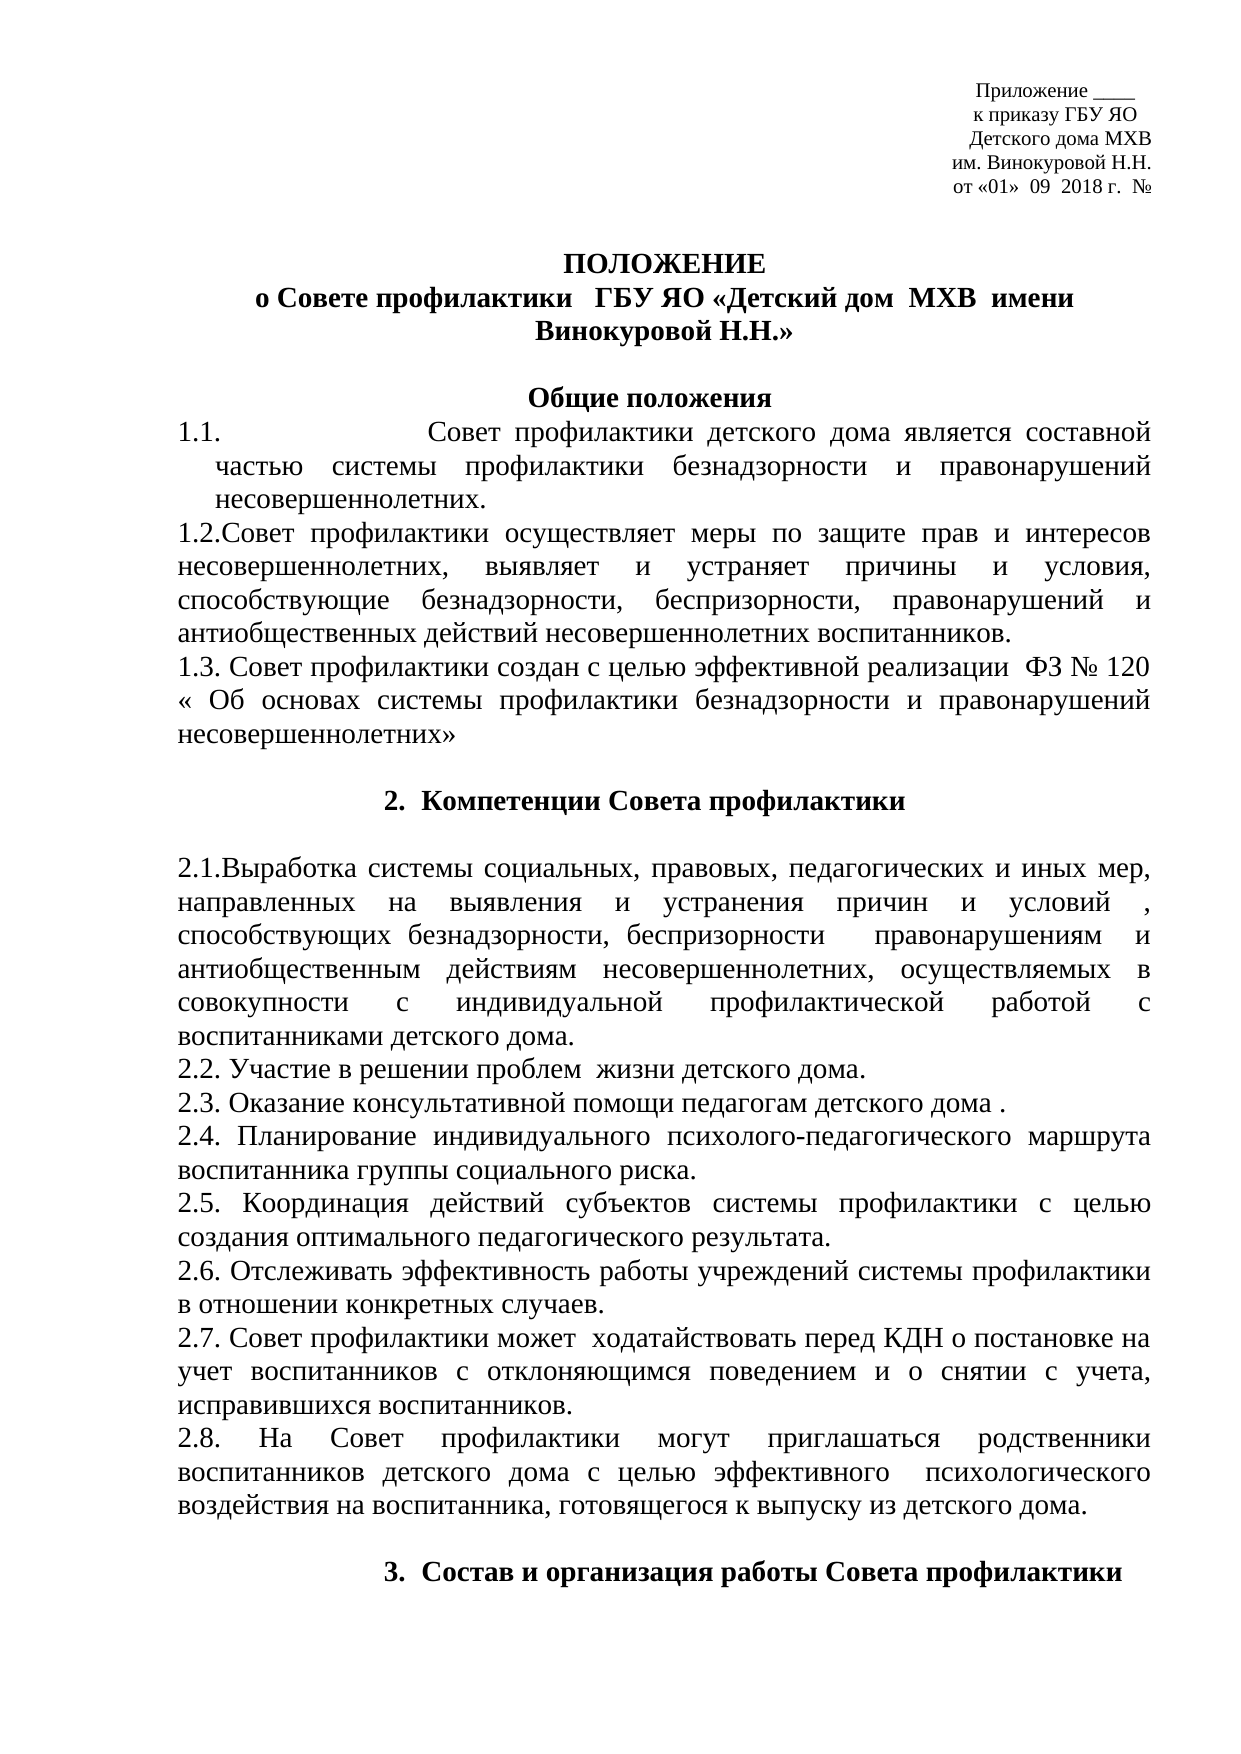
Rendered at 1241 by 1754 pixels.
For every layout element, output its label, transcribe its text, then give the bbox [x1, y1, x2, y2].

text 2.3. Оказание консультативной помощи педагогам детского дома . [177, 1085, 1152, 1118]
list Совет профилактики детского дома является составной частью системы профилактики безнадзорности и правонарушений несовершеннолетних. [177, 414, 1152, 515]
text 1.3. Совет профилактики создан с целью эффективной реализации ФЗ № 120 « Об основах системы профилактики безнадзорности и правонарушений несовершеннолетних» [177, 649, 1152, 749]
text Детского дома МХВ [177, 126, 1152, 150]
text 2.5. Координация действий субъектов системы профилактики с целью создания оптимального педагогического результата. [177, 1186, 1152, 1253]
text 1.2.Совет профилактики осуществляет меры по защите прав и интересов несовершеннолетних, выявляет и устраняет причины и условия, способствующие безнадзорности, беспризорности, правонарушений и антиобщественных действий несовершеннолетних воспитанников. [177, 515, 1152, 649]
text Приложение ____ [177, 78, 1152, 102]
text Винокуровой Н.Н.» [177, 313, 1152, 347]
text 2.6. Отслеживать эффективность работы учреждений системы профилактики в отношении конкретных случаев. [177, 1253, 1152, 1320]
text 2.7. Совет профилактики может ходатайствовать перед КДН о постановке на учет воспитанников с отклоняющимся поведением и о снятии с учета, исправившихся воспитанников. [177, 1320, 1152, 1420]
text им. Винокуровой Н.Н. [177, 150, 1152, 174]
text о Совете профилактики ГБУ ЯО «Детский дом МХВ имени [177, 280, 1152, 313]
text 2.8. На Совет профилактики могут приглашаться родственники воспитанников детского дома с целью эффективного психологического воздействия на воспитанника, готовящегося к выпуску из детского дома. [177, 1420, 1152, 1521]
text к приказу ГБУ ЯО [177, 102, 1152, 126]
list Состав и организация работы Совета профилактики [383, 1554, 1152, 1588]
text 2.2. Участие в решении проблем жизни детского дома. [177, 1051, 1152, 1085]
text 2.1.Выработка системы социальных, правовых, педагогических и иных мер, направленных на выявления и устранения причин и условий , способствующих безнадзорности, беспризорности правонарушениям и антиобщественным действиям несовершеннолетних, осуществляемых в совокупности с индивидуальной профилактической работой с воспитанниками детского дома. [177, 850, 1152, 1051]
list Компетенции Совета профилактики [383, 783, 1152, 817]
text ПОЛОЖЕНИЕ [177, 246, 1152, 280]
text от «01» 09 2018 г. № [177, 174, 1152, 198]
text Общие положения [177, 381, 1152, 414]
text 2.4. Планирование индивидуального психолого-педагогического маршрута воспитанника группы социального риска. [177, 1118, 1152, 1186]
